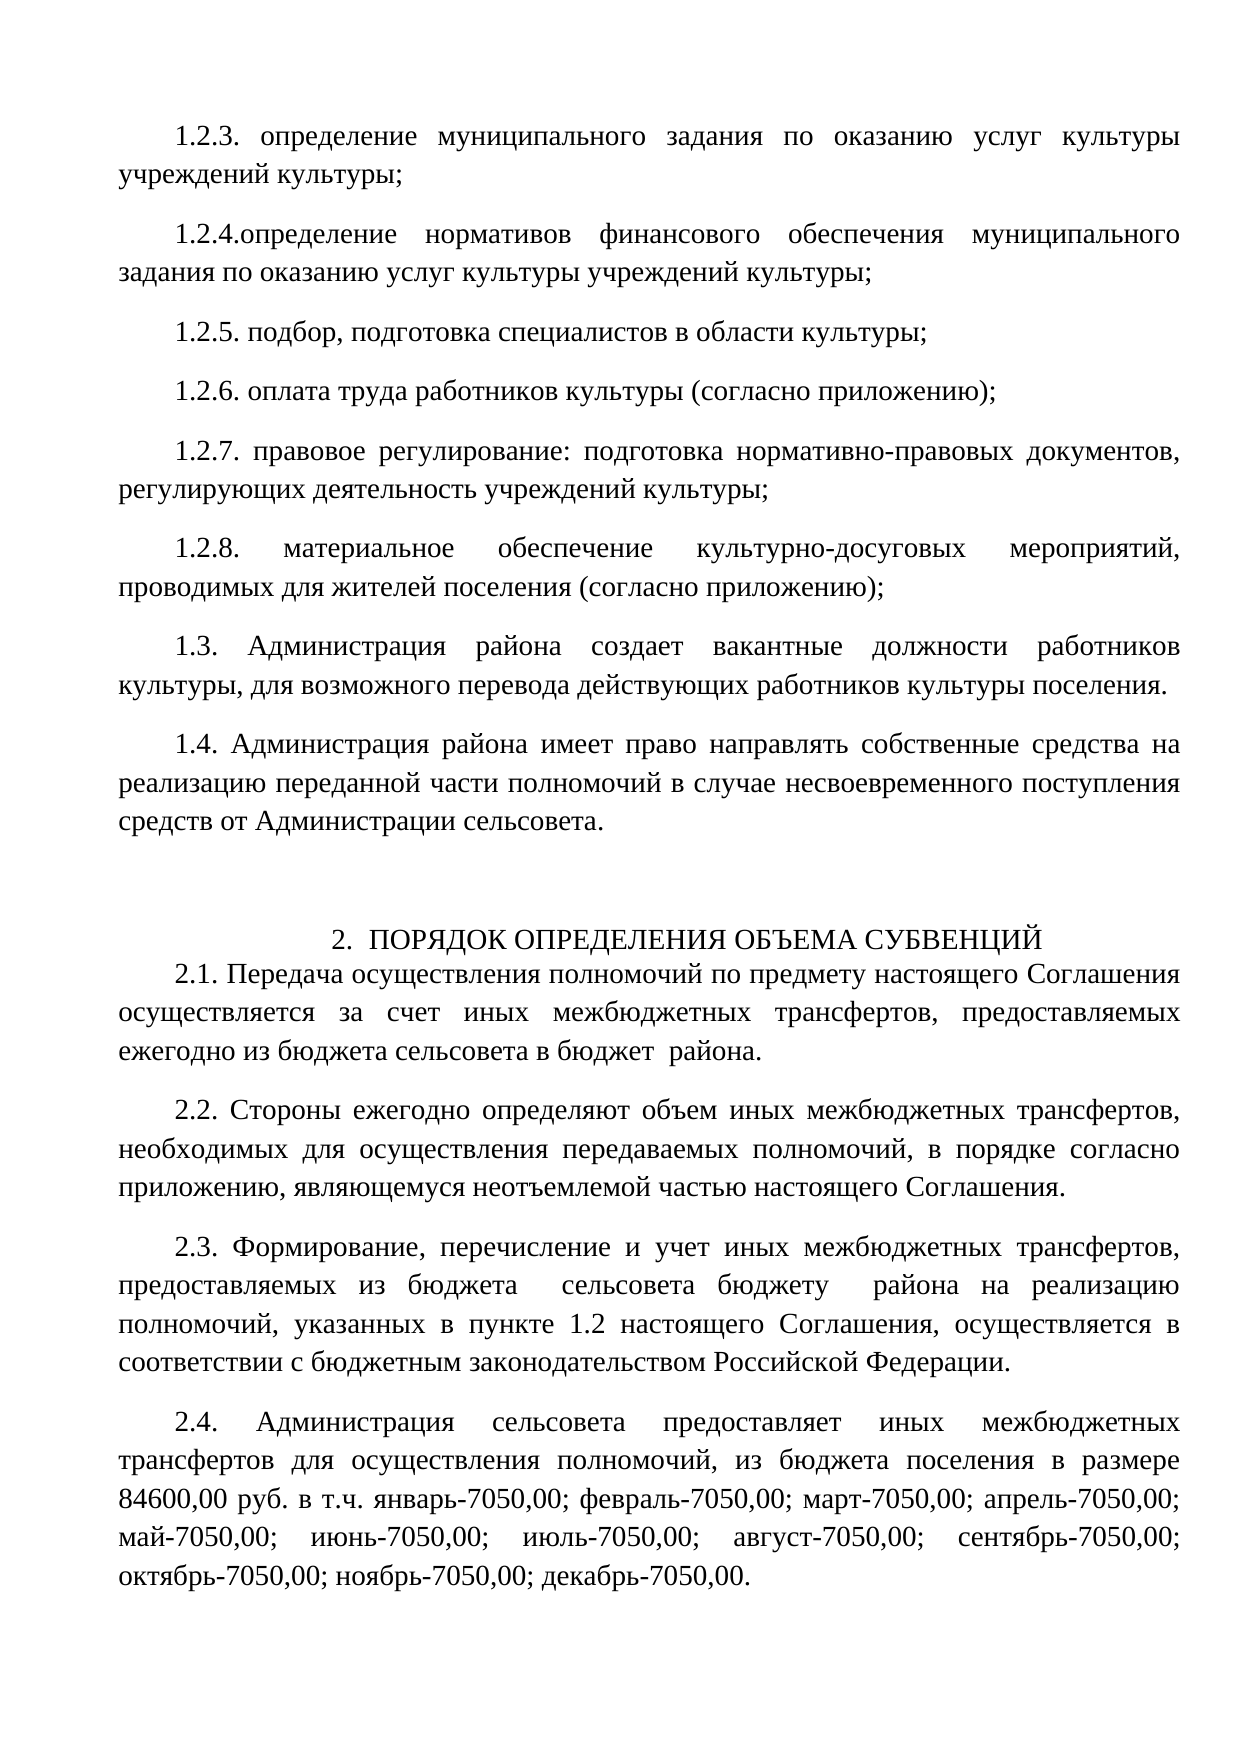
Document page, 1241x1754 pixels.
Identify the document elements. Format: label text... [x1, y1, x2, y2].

text 2.2. Стороны ежегодно определяют объем иных межбюджетных трансфертов, необходимых для осуществления передаваемых полномочий, в порядке согласно приложению, являющемуся неотъемлемой частью настоящего Соглашения. [118, 1092, 1181, 1203]
text 1.2.7. правовое регулирование: подготовка нормативно-правовых документов, регулирующих деятельность учреждений культуры; [118, 433, 1181, 505]
text 1.3. Администрация района создает вакантные должности работников культуры, для возможного перевода действующих работников культуры поселения. [118, 628, 1181, 701]
text 2.3. Формирование, перечисление и учет иных межбюджетных трансфертов, предоставляемых из бюджета сельсовета бюджету района на реализацию полномочий, указанных в пункте 1.2 настоящего Соглашения, осуществляется в соответствии с бюджетным законодательством Российской Федерации. [118, 1229, 1181, 1378]
text 1.2.5. подбор, подготовка специалистов в области культуры; [118, 314, 1181, 347]
text 1.2.6. оплата труда работников культуры (согласно приложению); [118, 373, 1181, 407]
text 2.4. Администрация сельсовета предоставляет иных межбюджетных трансфертов для осуществления полномочий, из бюджета поселения в размере 84600,00 руб. в т.ч. январь-7050,00; февраль-7050,00; март-7050,00; апрель-7050,00; май-7050,00; июнь-7050,00; июль-7050,00; август-7050,00; сентябрь-7050,00; октябрь-7050,00; ноябрь-7050,00; декабрь-7050,00. [118, 1404, 1181, 1591]
text 1.2.8. материальное обеспечение культурно-досуговых мероприятий, проводимых для жителей поселения (согласно приложению); [118, 531, 1181, 603]
text 1.2.4.определение нормативов финансового обеспечения муниципального задания по оказанию услуг культуры учреждений культуры; [118, 216, 1181, 288]
text 1.2.3. определение муниципального задания по оказанию услуг культуры учреждений культуры; [118, 118, 1181, 190]
list ПОРЯДОК ОПРЕДЕЛЕНИЯ ОБЪЕМА СУБВЕНЦИЙ [193, 922, 1181, 956]
text 1.4. Администрация района имеет право направлять собственные средства на реализацию переданной части полномочий в случае несвоевременного поступления средств от Администрации сельсовета. [118, 726, 1181, 837]
text 2.1. Передача осуществления полномочий по предмету настоящего Соглашения осуществляется за счет иных межбюджетных трансфертов, предоставляемых ежегодно из бюджета сельсовета в бюджет района. [118, 956, 1181, 1066]
